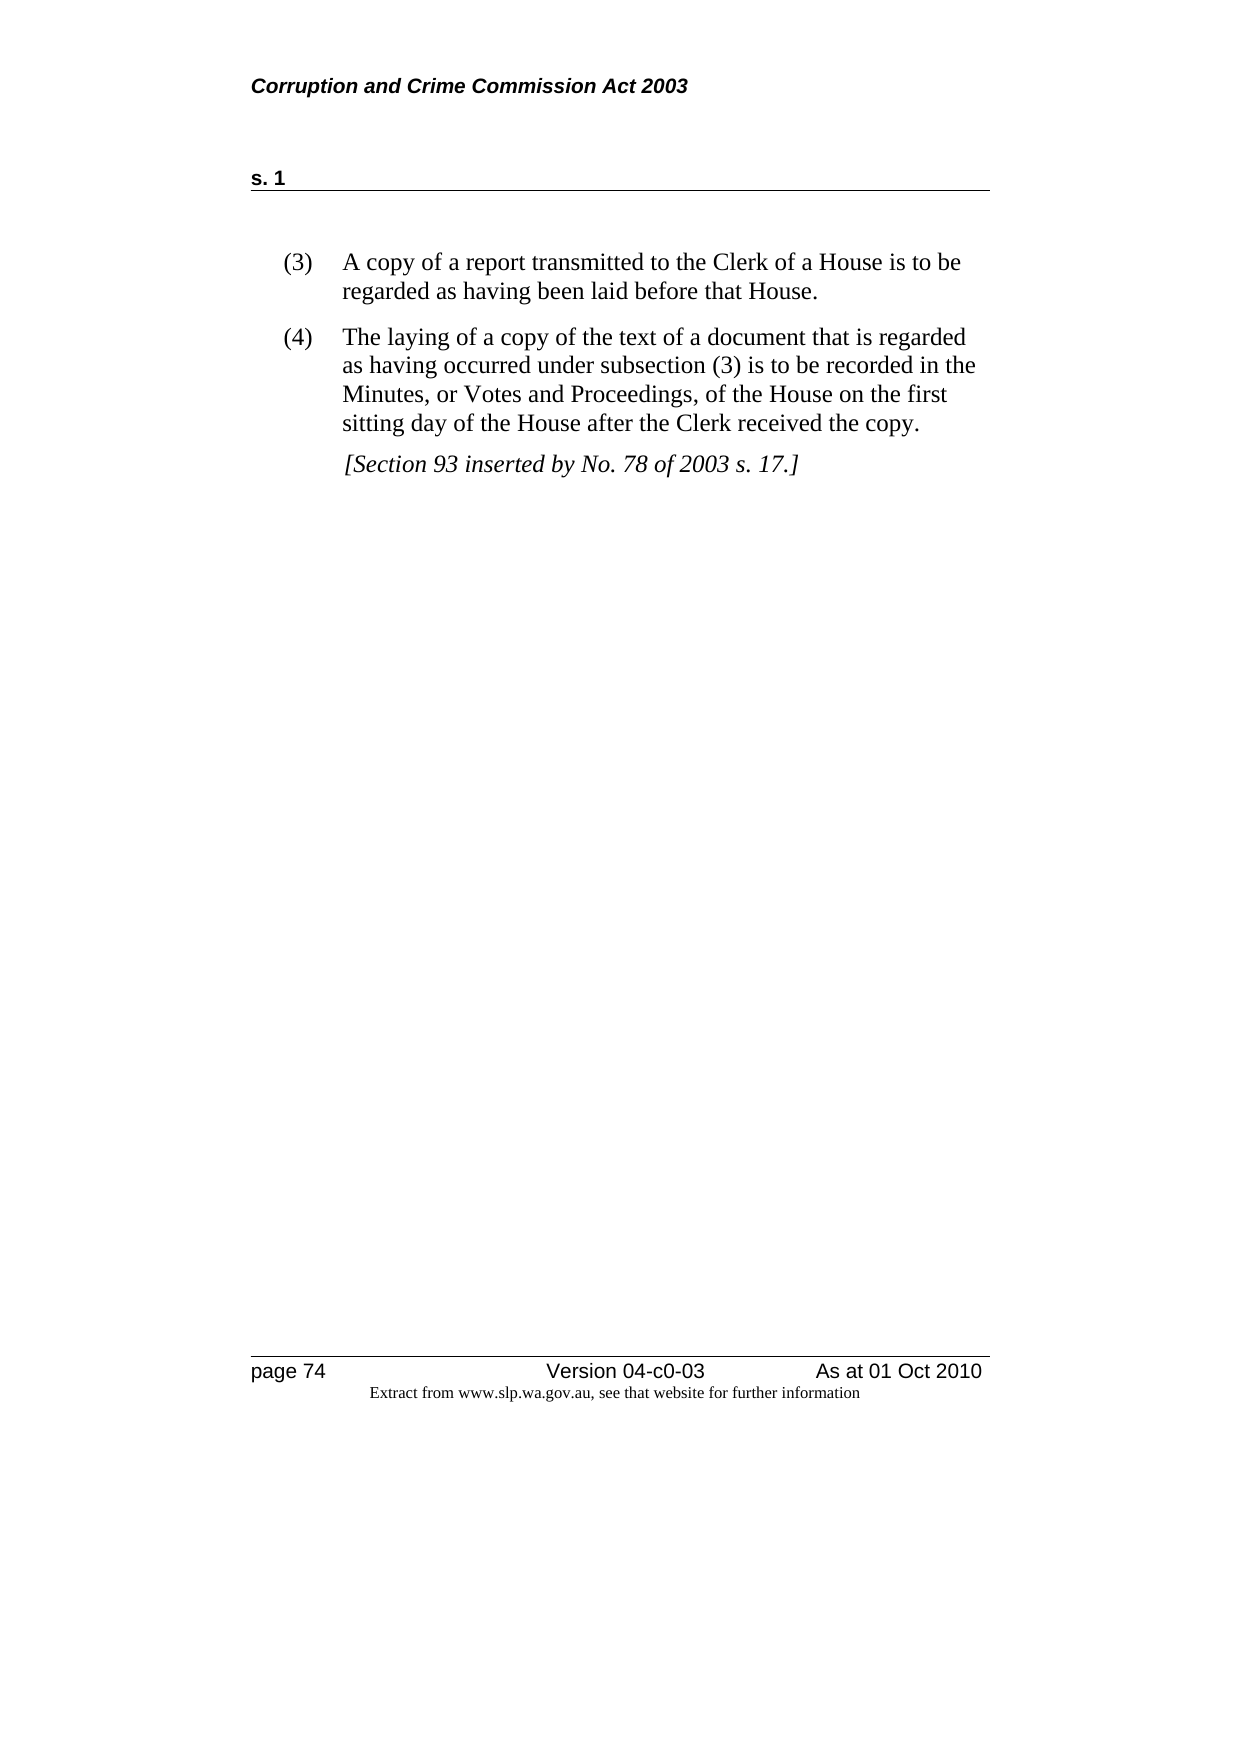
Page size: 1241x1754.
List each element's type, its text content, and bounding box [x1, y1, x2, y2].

text (3) A copy of a report transmitted to the Clerk of a House is to be regarded as having been laid before that House. [251, 247, 990, 305]
text (4) The laying of a copy of the text of a document that is regarded as having occurred under subsection (3) is to be recorded in the Minutes, or Votes and Proceedings, of the House on the first sitting day of the House after the Clerk received the copy. [251, 322, 990, 437]
text [Section 93 inserted by No. 78 of 2003 s. 17.] [251, 449, 990, 478]
